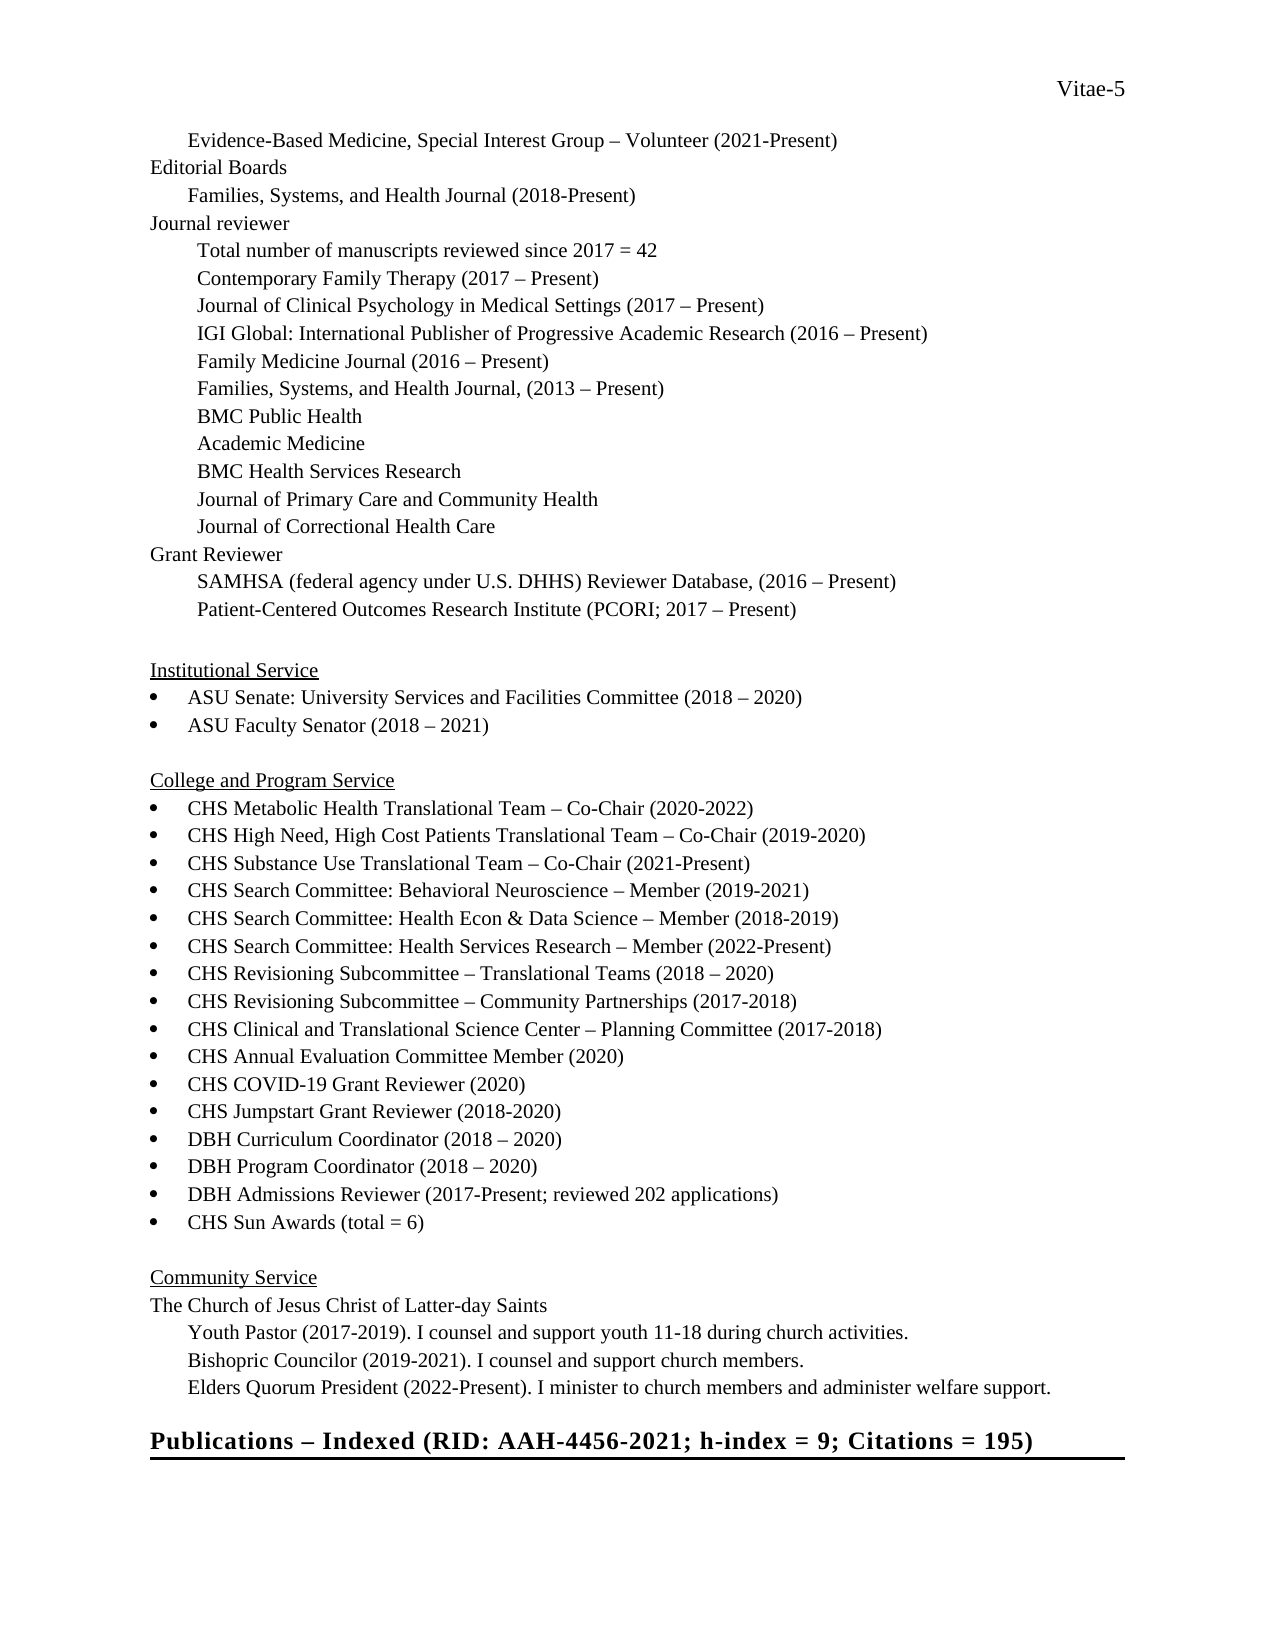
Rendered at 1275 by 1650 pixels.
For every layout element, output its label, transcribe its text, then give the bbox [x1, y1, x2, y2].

list CHS Revisioning Subcommittee – Community Partnerships (2017-2018) [150, 989, 1125, 1013]
text Academic Medicine [197, 431, 1125, 455]
text Patient-Centered Outcomes Research Institute (PCORI; 2017 – Present) [197, 597, 1125, 621]
text SAMHSA (federal agency under U.S. DHHS) Reviewer Database, (2016 – Present) [197, 569, 1125, 593]
list CHS High Need, High Cost Patients Translational Team – Co-Chair (2019-2020) [150, 823, 1125, 847]
text Contemporary Family Therapy (2017 – Present) [197, 266, 1125, 290]
list CHS Revisioning Subcommittee – Translational Teams (2018 – 2020) [150, 961, 1125, 985]
list CHS COVID-19 Grant Reviewer (2020) [150, 1072, 1125, 1096]
list DBH Program Coordinator (2018 – 2020) [150, 1154, 1125, 1178]
text Family Medicine Journal (2016 – Present) [197, 348, 1125, 373]
list CHS Metabolic Health Translational Team – Co-Chair (2020-2022) [150, 796, 1125, 820]
text BMC Health Services Research [197, 459, 1125, 483]
text Evidence-Based Medicine, Special Interest Group – Volunteer (2021-Present) [187, 128, 1125, 152]
text Families, Systems, and Health Journal (2018-Present) [187, 183, 1125, 207]
text Total number of manuscripts reviewed since 2017 = 42 [197, 238, 1125, 262]
text Journal of Correctional Health Care [197, 514, 1125, 538]
text Journal of Primary Care and Community Health [197, 487, 1125, 511]
text Bishopric Councilor (2019-2021). I counsel and support church members. [187, 1348, 1125, 1372]
text Families, Systems, and Health Journal, (2013 – Present) [197, 376, 1125, 400]
list CHS Clinical and Translational Science Center – Planning Committee (2017-2018) [150, 1016, 1125, 1041]
list CHS Search Committee: Health Econ & Data Science – Member (2018-2019) [150, 906, 1125, 930]
list DBH Curriculum Coordinator (2018 – 2020) [150, 1127, 1125, 1151]
text Editorial Boards [150, 155, 1125, 179]
list ASU Faculty Senator (2018 – 2021) [150, 713, 1125, 737]
list CHS Sun Awards (total = 6) [150, 1210, 1125, 1234]
text Youth Pastor (2017-2019). I counsel and support youth 11-18 during church activities. [187, 1320, 1125, 1344]
text The Church of Jesus Christ of Latter-day Saints [150, 1292, 1125, 1317]
list DBH Admissions Reviewer (2017-Present; reviewed 202 applications) [150, 1182, 1125, 1206]
text Institutional Service [150, 658, 1125, 682]
text BMC Public Health [197, 404, 1125, 428]
text Journal of Clinical Psychology in Medical Settings (2017 – Present) [197, 293, 1125, 317]
list CHS Search Committee: Health Services Research – Member (2022-Present) [150, 934, 1125, 958]
list CHS Annual Evaluation Committee Member (2020) [150, 1044, 1125, 1068]
list ASU Senate: University Services and Facilities Committee (2018 – 2020) [150, 685, 1125, 709]
text Community Service [150, 1265, 1125, 1289]
list CHS Jumpstart Grant Reviewer (2018-2020) [150, 1099, 1125, 1123]
text Grant Reviewer [150, 542, 1125, 566]
subtitle Publications – Indexed (RID: AAH-4456-2021; h-index = 9; Citations = 195) [150, 1426, 1125, 1457]
list CHS Substance Use Translational Team – Co-Chair (2021-Present) [150, 851, 1125, 875]
text Elders Quorum President (2022-Present). I minister to church members and administer welfare support. [187, 1375, 1125, 1399]
text Journal reviewer [150, 211, 1125, 234]
text College and Program Service [150, 768, 1125, 792]
text IGI Global: International Publisher of Progressive Academic Research (2016 – Present) [197, 321, 1125, 345]
list CHS Search Committee: Behavioral Neuroscience – Member (2019-2021) [150, 878, 1125, 902]
